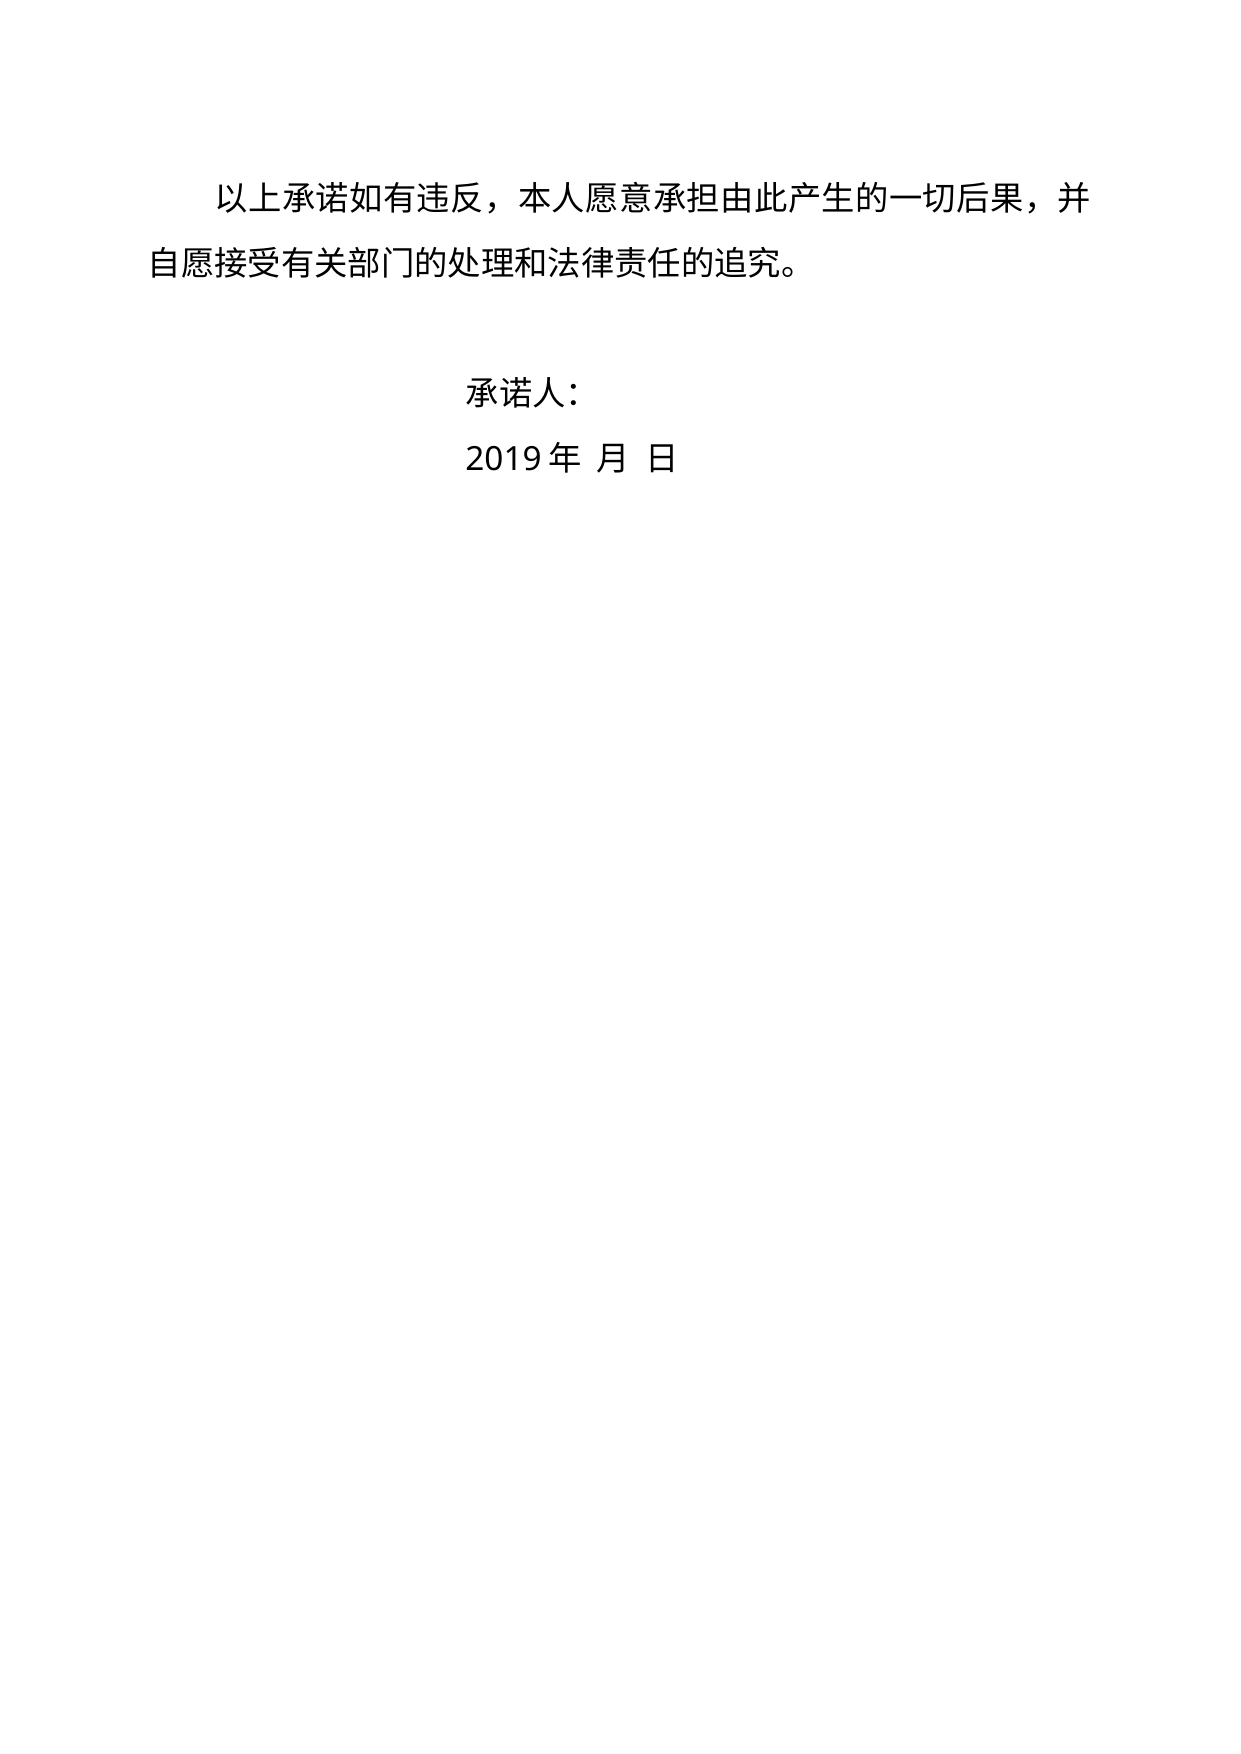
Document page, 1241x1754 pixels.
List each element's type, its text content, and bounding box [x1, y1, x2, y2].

text 承诺人： [148, 358, 1092, 423]
text 以上承诺如有违反，本人愿意承担由此产生的一切后果，并自愿接受有关部门的处理和法律责任的追究。 [148, 163, 1092, 293]
text 2019年 月 日 [148, 423, 1092, 488]
